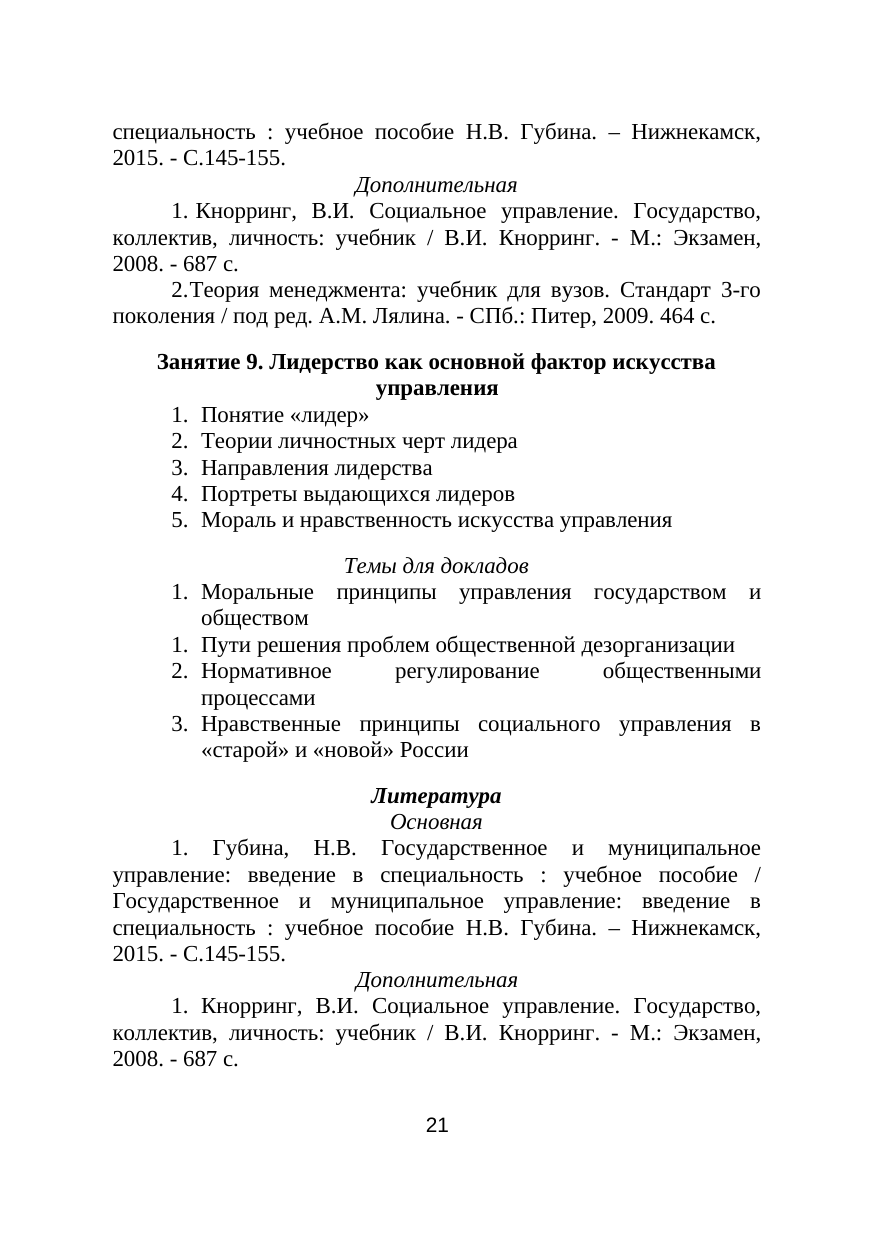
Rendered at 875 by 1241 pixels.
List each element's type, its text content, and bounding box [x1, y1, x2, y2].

text Основная [111, 808, 762, 834]
list Пути решения проблем общественной дезорганизации [171, 631, 762, 657]
text Дополнительная [112, 966, 762, 993]
text 2. Теория менеджмента: учебник для вузов. Стандарт 3-го поколения / под ред. А.М. Лялина. - СПб.: Питер, 2009. 464 с. [112, 276, 762, 329]
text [112, 118, 762, 171]
list Моральные принципы управления государством и обществом [171, 578, 762, 631]
list Портреты выдающихся лидеров [171, 480, 762, 506]
text Занятие 9. Лидерство как основной фактор искусства управления [111, 348, 762, 401]
list Нравственные принципы социального управления в «старой» и «новой» России [171, 710, 762, 763]
list Теории личностных черт лидера [171, 427, 762, 453]
list Направления лидерства [171, 453, 762, 480]
list Кнорринг, В.И. Социальное управление. Государство, коллектив, личность: учебник / В.И. Кнорринг. - М.: Экзамен, 2008. - 687 с. [112, 993, 762, 1072]
list Понятие «лидер» [171, 401, 762, 427]
text Темы для докладов [111, 552, 762, 578]
list Мораль и нравственность искусства управления [171, 506, 762, 533]
text Литература [111, 782, 762, 808]
list Нормативное регулирование общественными процессами [171, 657, 762, 710]
text 1. Кнорринг, В.И. Социальное управление. Государство, коллектив, личность: учебник / В.И. Кнорринг. - М.: Экзамен, 2008. - 687 с. [112, 197, 762, 276]
text Дополнительная [111, 171, 762, 197]
